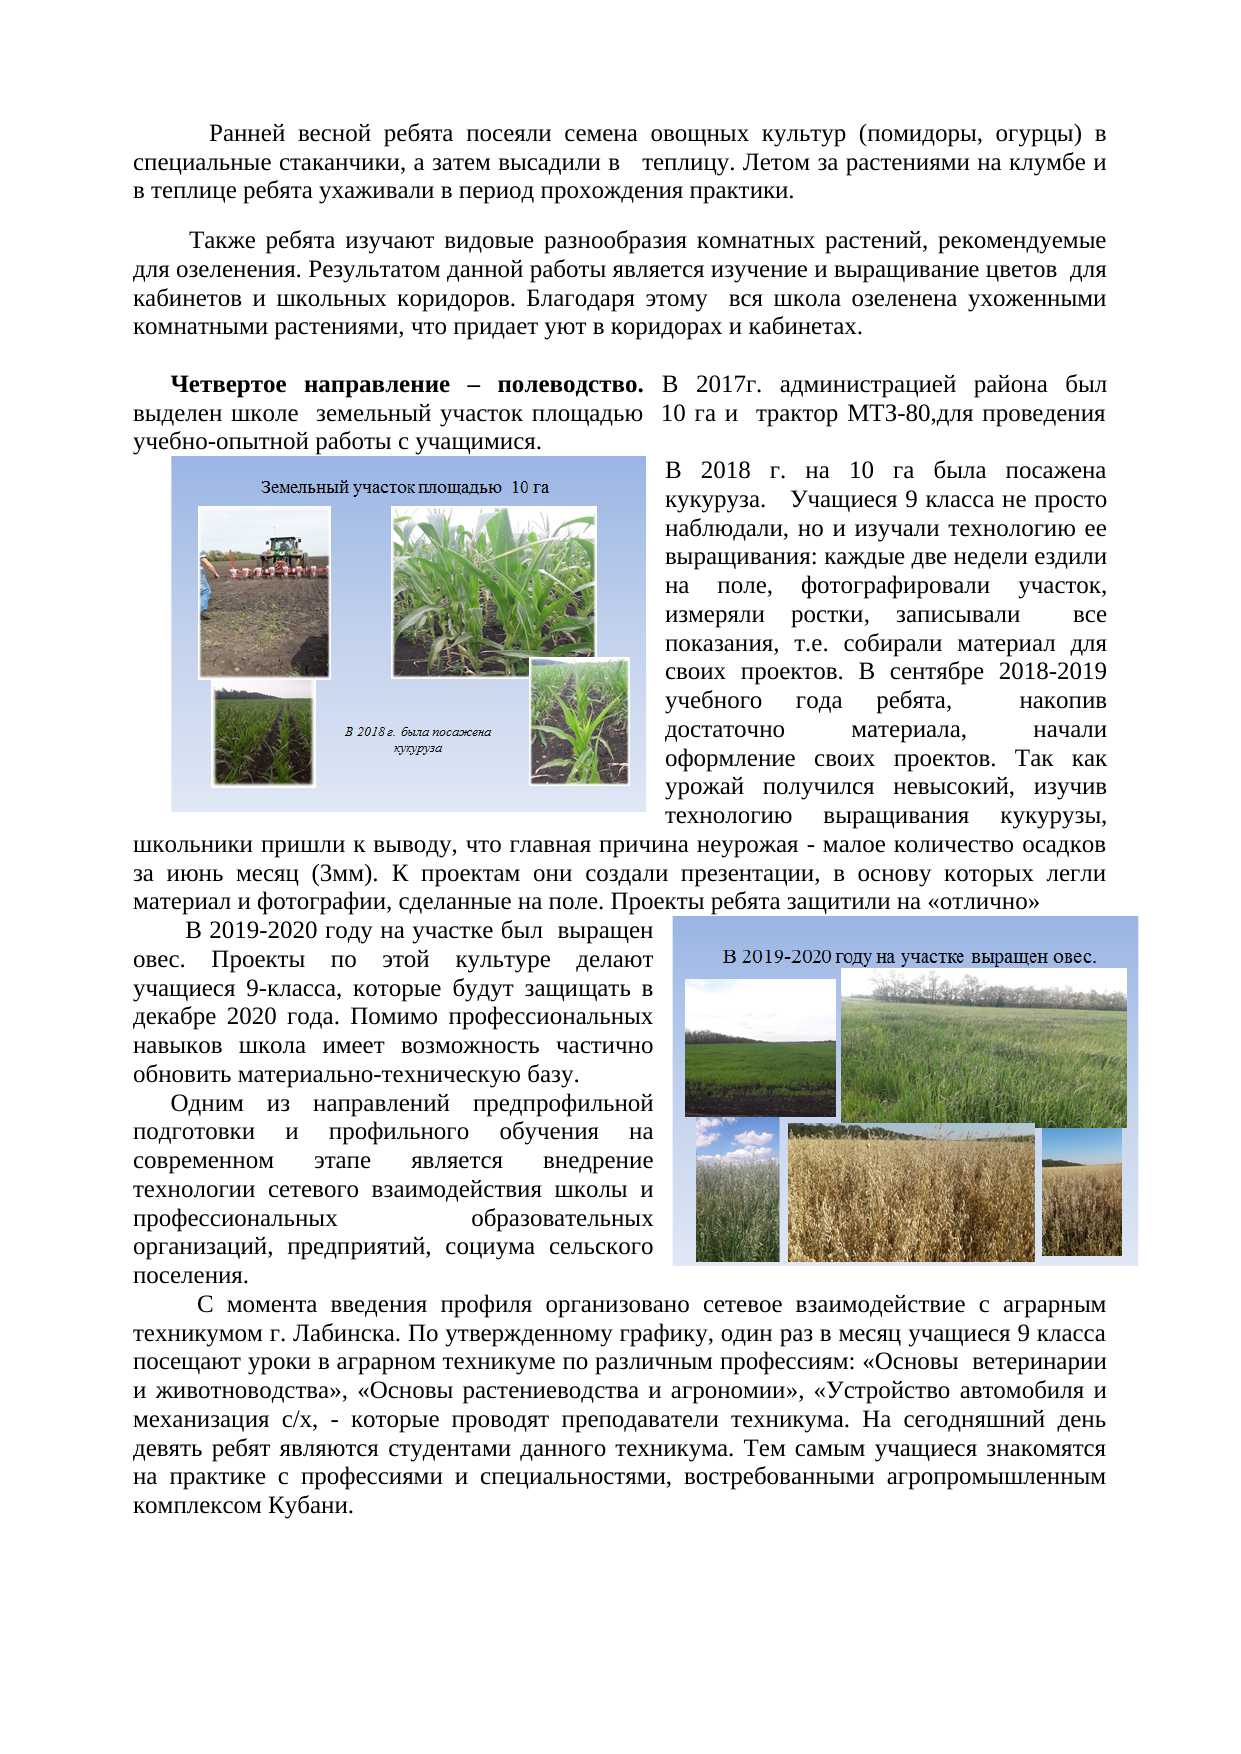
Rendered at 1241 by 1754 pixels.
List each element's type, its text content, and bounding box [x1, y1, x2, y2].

list Одним из направлений предпрофильной подготовки и профильного обучения на современном этапе является внедрение технологии сетевого взаимодействия школы и профессиональных образовательных организаций, предприятий, социума сельского поселения. [133, 1088, 1107, 1289]
list Также ребята изучают видовые разнообразия комнатных растений, рекомендуемые для озеленения. Результатом данной работы является изучение и выращивание цветов для кабинетов и школьных коридоров. Благодаря этому вся школа озеленена ухоженными комнатными растениями, что придает уют в коридорах и кабинетах. [133, 225, 1107, 340]
picture [171, 456, 647, 812]
picture [672, 916, 1139, 1266]
text Ранней весной ребята посеяли семена овощных культур (помидоры, огурцы) в специальные стаканчики, а затем высадили в теплицу. Летом за растениями на клумбе и в теплице ребята ухаживали в период прохождения практики. [133, 118, 1107, 204]
list Четвертое направление – полеводство. В 2017г. администрацией района был выделен школе земельный участок площадью 10 га и трактор МТЗ-80,для проведения учебно-опытной работы с учащимися. [133, 369, 1107, 455]
list В 2019-2020 году на участке был выращен овес. Проекты по этой культуре делают учащиеся 9-класса, которые будут защищать в декабре 2020 года. Помимо профессиональных навыков школа имеет возможность частично обновить материально-техническую базу. [133, 915, 1107, 1088]
list С момента введения профиля организовано сетевое взаимодействие с аграрным техникумом г. Лабинска. По утвержденному графику, один раз в месяц учащиеся 9 класса посещают уроки в аграрном техникуме по различным профессиям: «Основы ветеринарии и животноводства», «Основы растениеводства и агрономии», «Устройство автомобиля и механизация с/х, - которые проводят преподаватели техникума. На сегодняшний день девять ребят являются студентами данного техникума. Тем самым учащиеся знакомятся на практике с профессиями и специальностями, востребованными агропромышленным комплексом Кубани. [133, 1289, 1107, 1519]
